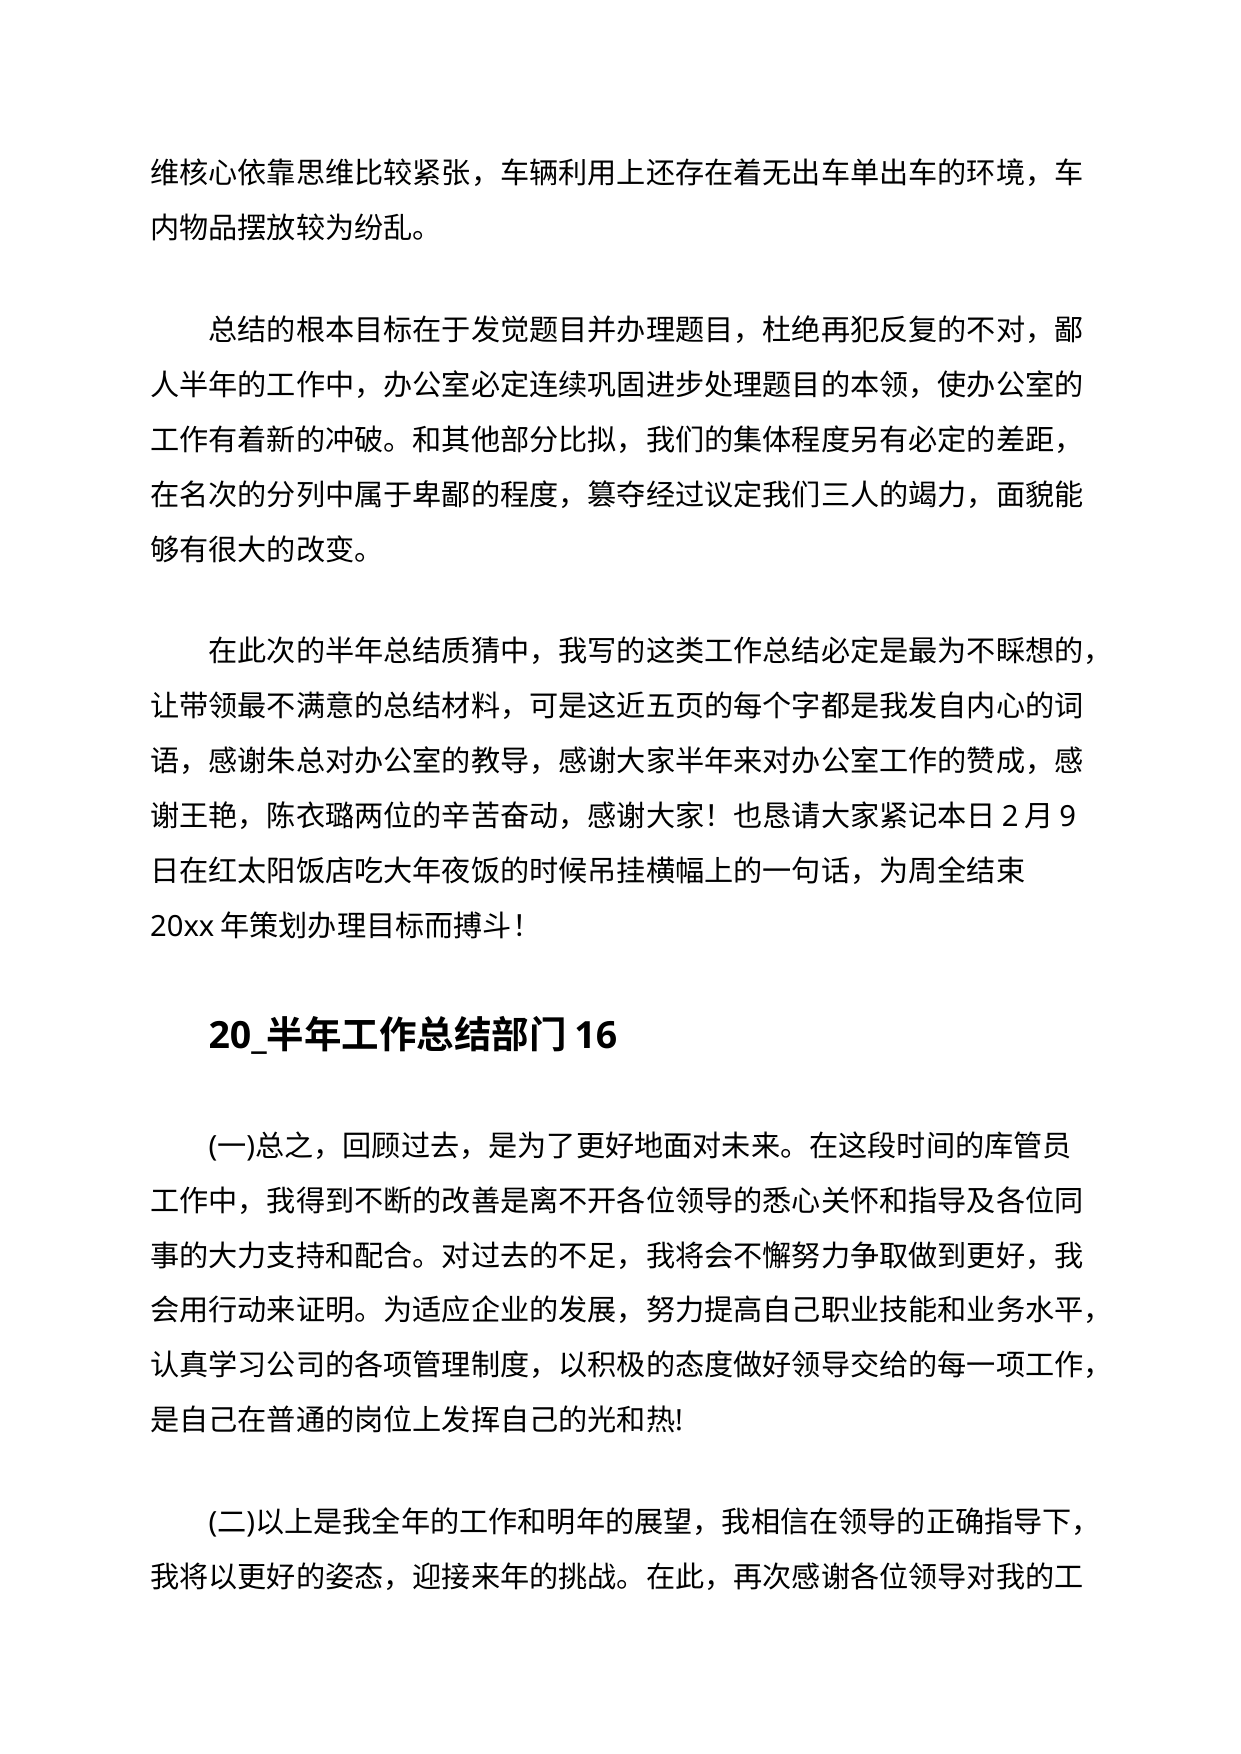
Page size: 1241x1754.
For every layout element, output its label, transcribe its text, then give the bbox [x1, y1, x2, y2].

text 在此次的半年总结质猜中，我写的这类工作总结必定是最为不睬想的，让带领最不满意的总结材料，可是这近五页的每个字都是我发自内心的词语，感谢朱总对办公室的教导，感谢大家半年来对办公室工作的赞成，感谢王艳，陈衣璐两位的辛苦奋动，感谢大家！也恳请大家紧记本日2月9日在红太阳饭店吃大年夜饭的时候吊挂横幅上的一句话，为周全结束20xx年策划办理目标而搏斗！ [150, 628, 1090, 945]
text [150, 1499, 1090, 1596]
text 20_半年工作总结部门16 [150, 1004, 1090, 1059]
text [150, 150, 1090, 247]
text 总结的根本目标在于发觉题目并办理题目，杜绝再犯反复的不对，鄙人半年的工作中，办公室必定连续巩固进步处理题目的本领，使办公室的工作有着新的冲破。和其他部分比拟，我们的集体程度另有必定的差距，在名次的分列中属于卑鄙的程度，篡夺经过议定我们三人的竭力，面貌能够有很大的改变。 [150, 307, 1090, 568]
text (一)总之，回顾过去，是为了更好地面对未来。在这段时间的库管员工作中，我得到不断的改善是离不开各位领导的悉心关怀和指导及各位同事的大力支持和配合。对过去的不足，我将会不懈努力争取做到更好，我会用行动来证明。为适应企业的发展，努力提高自己职业技能和业务水平，认真学习公司的各项管理制度，以积极的态度做好领导交给的每一项工作，是自己在普通的岗位上发挥自己的光和热! [150, 1122, 1090, 1439]
